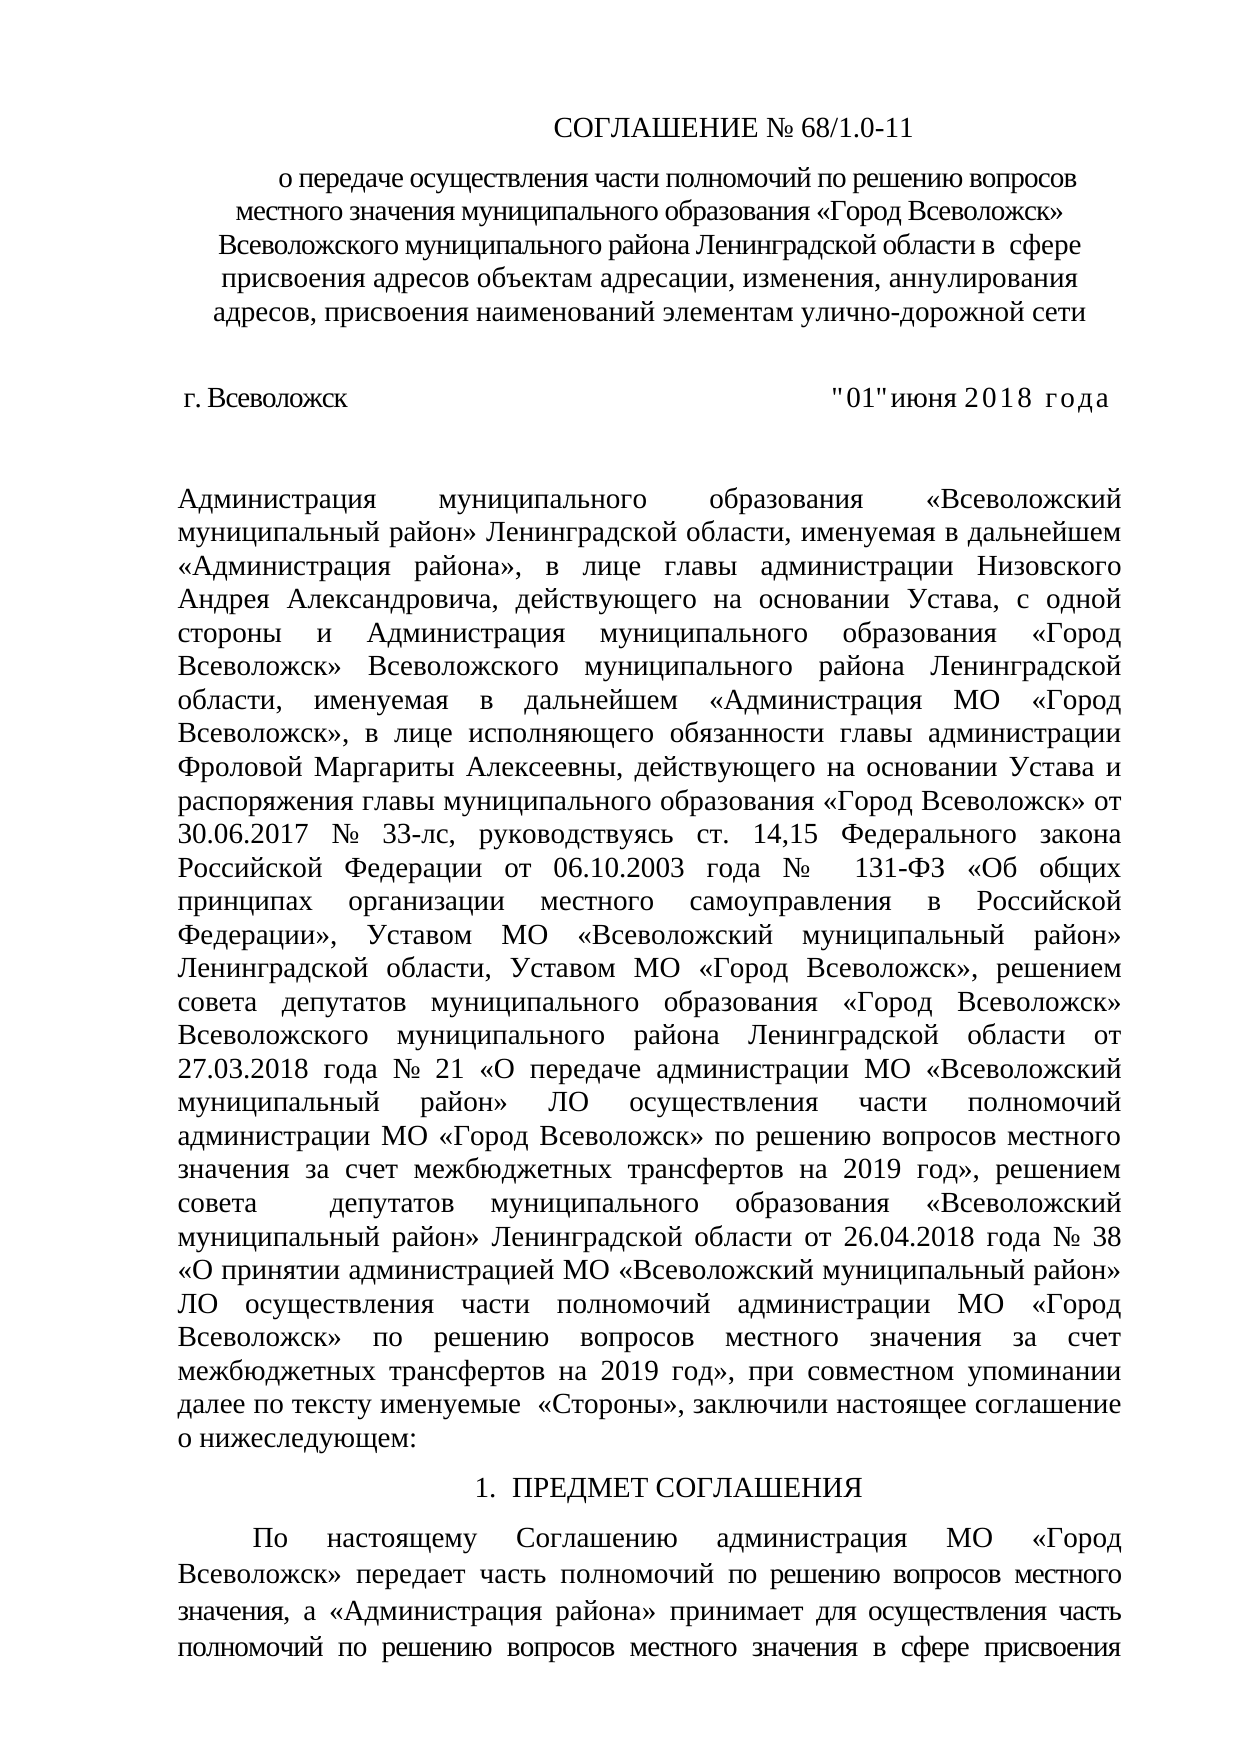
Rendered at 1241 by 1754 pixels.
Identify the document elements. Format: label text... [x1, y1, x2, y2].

list ПРЕДМЕТ СОГЛАШЕНИЯ [215, 1470, 1122, 1504]
text Администрация муниципального образования «Всеволожский муниципальный район» Ленинградской области, именуемая в дальнейшем «Администрация района», в лице главы администрации Низовского Андрея Александровича, действующего на основании Устава, с одной стороны и Администрация муниципального образования «Город Всеволожск» Всеволожского муниципального района Ленинградской области, именуемая в дальнейшем «Администрация МО «Город Всеволожск», в лице исполняющего обязанности главы администрации Фроловой Маргариты Алексеевны, действующего на основании Устава и распоряжения главы муниципального образования «Город Всеволожск» от 30.06.2017 № 33-лс, руководствуясь ст. 14,15 Федерального закона Российской Федерации от 06.10.2003 года № 131-ФЗ «Об общих принципах организации местного самоуправления в Российской Федерации», Уставом МО «Всеволожский муниципальный район» Ленинградской области, Уставом МО «Город Всеволожск», решением совета депутатов муниципального образования «Город Всеволожск» Всеволожского муниципального района Ленинградской области от 27.03.2018 года № 21 «О передаче администрации МО «Всеволожский муниципальный район» ЛО осуществления части полномочий администрации МО «Город Всеволожск» по решению вопросов местного значения за счет межбюджетных трансфертов на 2019 год», решением совета депутатов муниципального образования «Всеволожский муниципальный район» Ленинградской области от 26.04.2018 года № 38 «О принятии администрацией МО «Всеволожский муниципальный район» ЛО осуществления части полномочий администрации МО «Город Всеволожск» по решению вопросов местного значения за счет межбюджетных трансфертов на 2019 год», при совместном упоминании далее по тексту именуемые «Стороны», заключили настоящее соглашение о нижеследующем: [177, 481, 1122, 1453]
text СОГЛАШЕНИЕ № 68/1.0-11 [472, 110, 1122, 143]
text г. Всеволожск "01"июня 2018 года [177, 380, 1122, 414]
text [177, 1520, 1122, 1662]
text о передаче осуществления части полномочий по решению вопросов местного значения муниципального образования «Город Всеволожск» Всеволожского муниципального района Ленинградской области в сфере присвоения адресов объектам адресации, изменения, аннулирования адресов, присвоения наименований элементам улично-дорожной сети [177, 160, 1122, 328]
